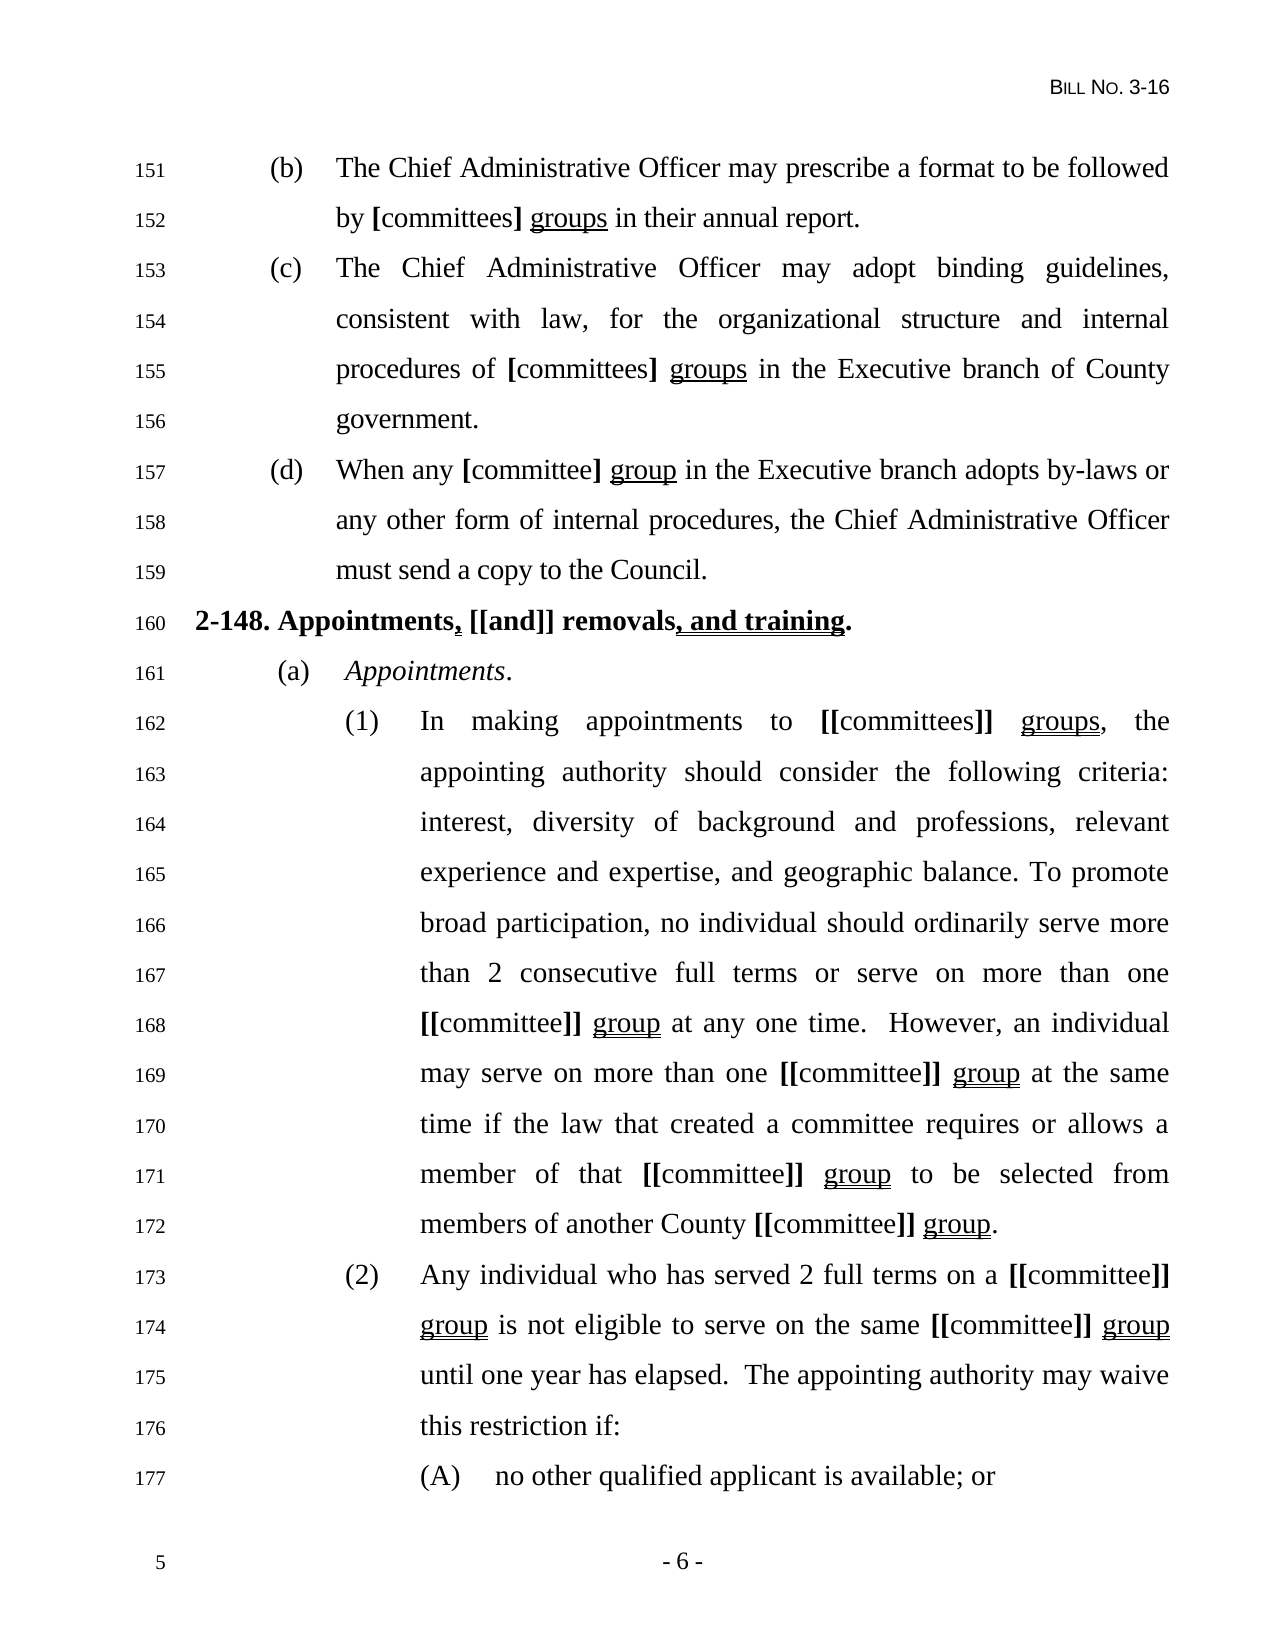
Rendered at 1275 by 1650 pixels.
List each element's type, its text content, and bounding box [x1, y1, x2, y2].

text (2) Any individual who has served 2 full terms on a [[committee]] group is not eligible to serve on the same [[committee]] group until one year has elapsed. The appointing authority may waive this restriction if: [345, 1257, 1170, 1441]
text (a) Appointments. [270, 653, 1170, 687]
text (c) The Chief Administrative Officer may adopt binding guidelines, consistent with law, for the organizational structure and internal procedures of [committees] groups in the Executive branch of County government. [270, 251, 1170, 435]
text 2-148. Appointments, [[and]] removals, and training. [195, 603, 1170, 636]
text (A) no other qualified applicant is available; or [420, 1458, 1170, 1492]
text (d) When any [committee] group in the Executive branch adopts by-laws or any other form of internal procedures, the Chief Administrative Officer must send a copy to the Council. [270, 452, 1170, 586]
text (b) The Chief Administrative Officer may prescribe a format to be followed by [committees] groups in their annual report. [270, 150, 1170, 234]
text (1) In making appointments to [[committees]] groups, the appointing authority should consider the following criteria: interest, diversity of background and professions, relevant experience and expertise, and geographic balance. To promote broad participation, no individual should ordinarily serve more than 2 consecutive full terms or serve on more than one [[committee]] group at any one time. However, an individual may serve on more than one [[committee]] group at the same time if the law that created a committee requires or allows a member of that [[committee]] group to be selected from members of another County [[committee]] group. [345, 703, 1170, 1240]
